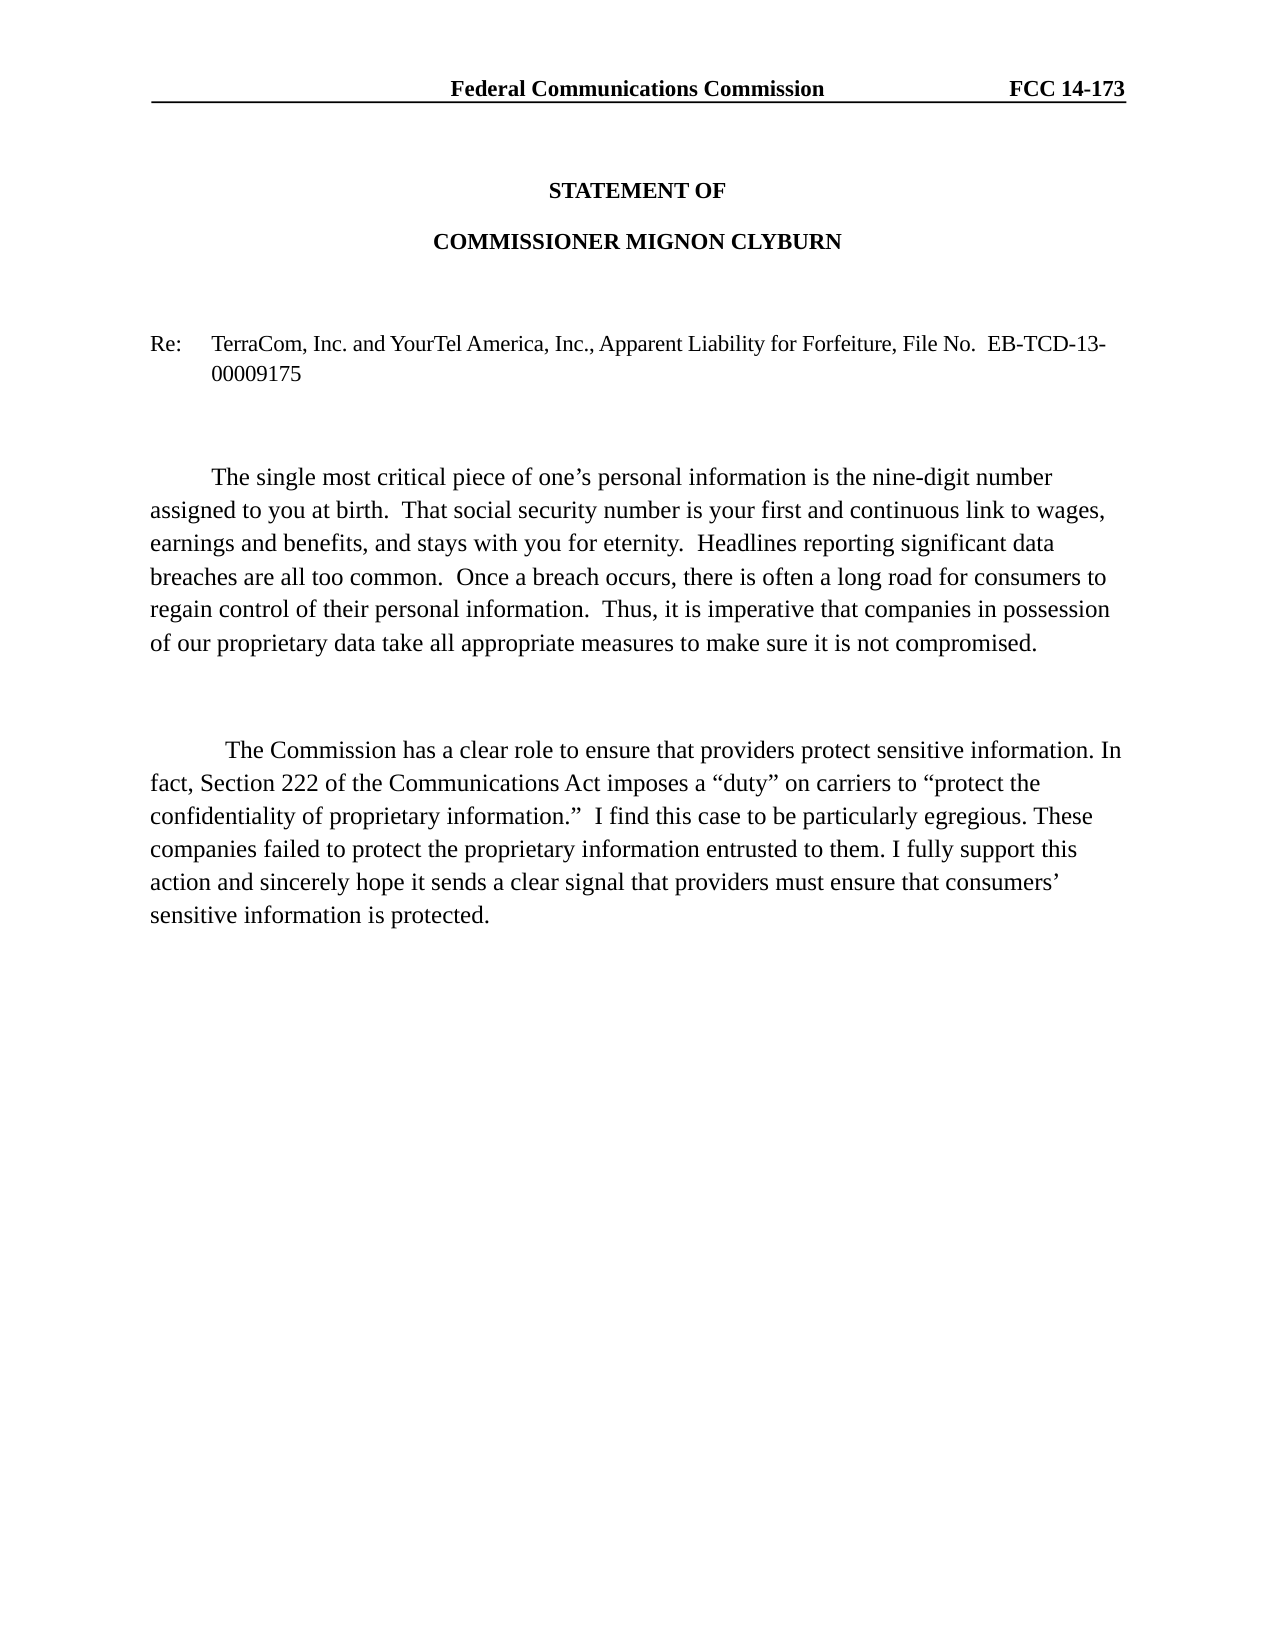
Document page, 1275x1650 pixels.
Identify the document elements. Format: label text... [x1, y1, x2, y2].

text The Commission has a clear role to ensure that providers protect sensitive information. In fact, Section 222 of the Communications Act imposes a “duty” on carriers to “protect the confidentiality of proprietary information.” I find this case to be particularly egregious. These companies failed to protect the proprietary information entrusted to them. I fully support this action and sincerely hope it sends a clear signal that providers must ensure that consumers’ sensitive information is protected. [150, 735, 1125, 929]
text Re: TerraCom, Inc. and YourTel America, Inc., Apparent Liability for Forfeiture, File No. EB-TCD-13-00009175 [150, 330, 1125, 387]
text COMMISSIONER MIGNON CLYBURN [150, 228, 1125, 254]
text The single most critical piece of one’s personal information is the nine-digit number assigned to you at birth. That social security number is your first and continuous link to wages, earnings and benefits, and stays with you for eternity. Headlines reporting significant data breaches are all too common. Once a breach occurs, there is often a long road for consumers to regain control of their personal information. Thus, it is imperative that companies in possession of our proprietary data take all appropriate measures to make sure it is not compromised. [150, 462, 1125, 656]
text STATEMENT OF [150, 177, 1125, 203]
